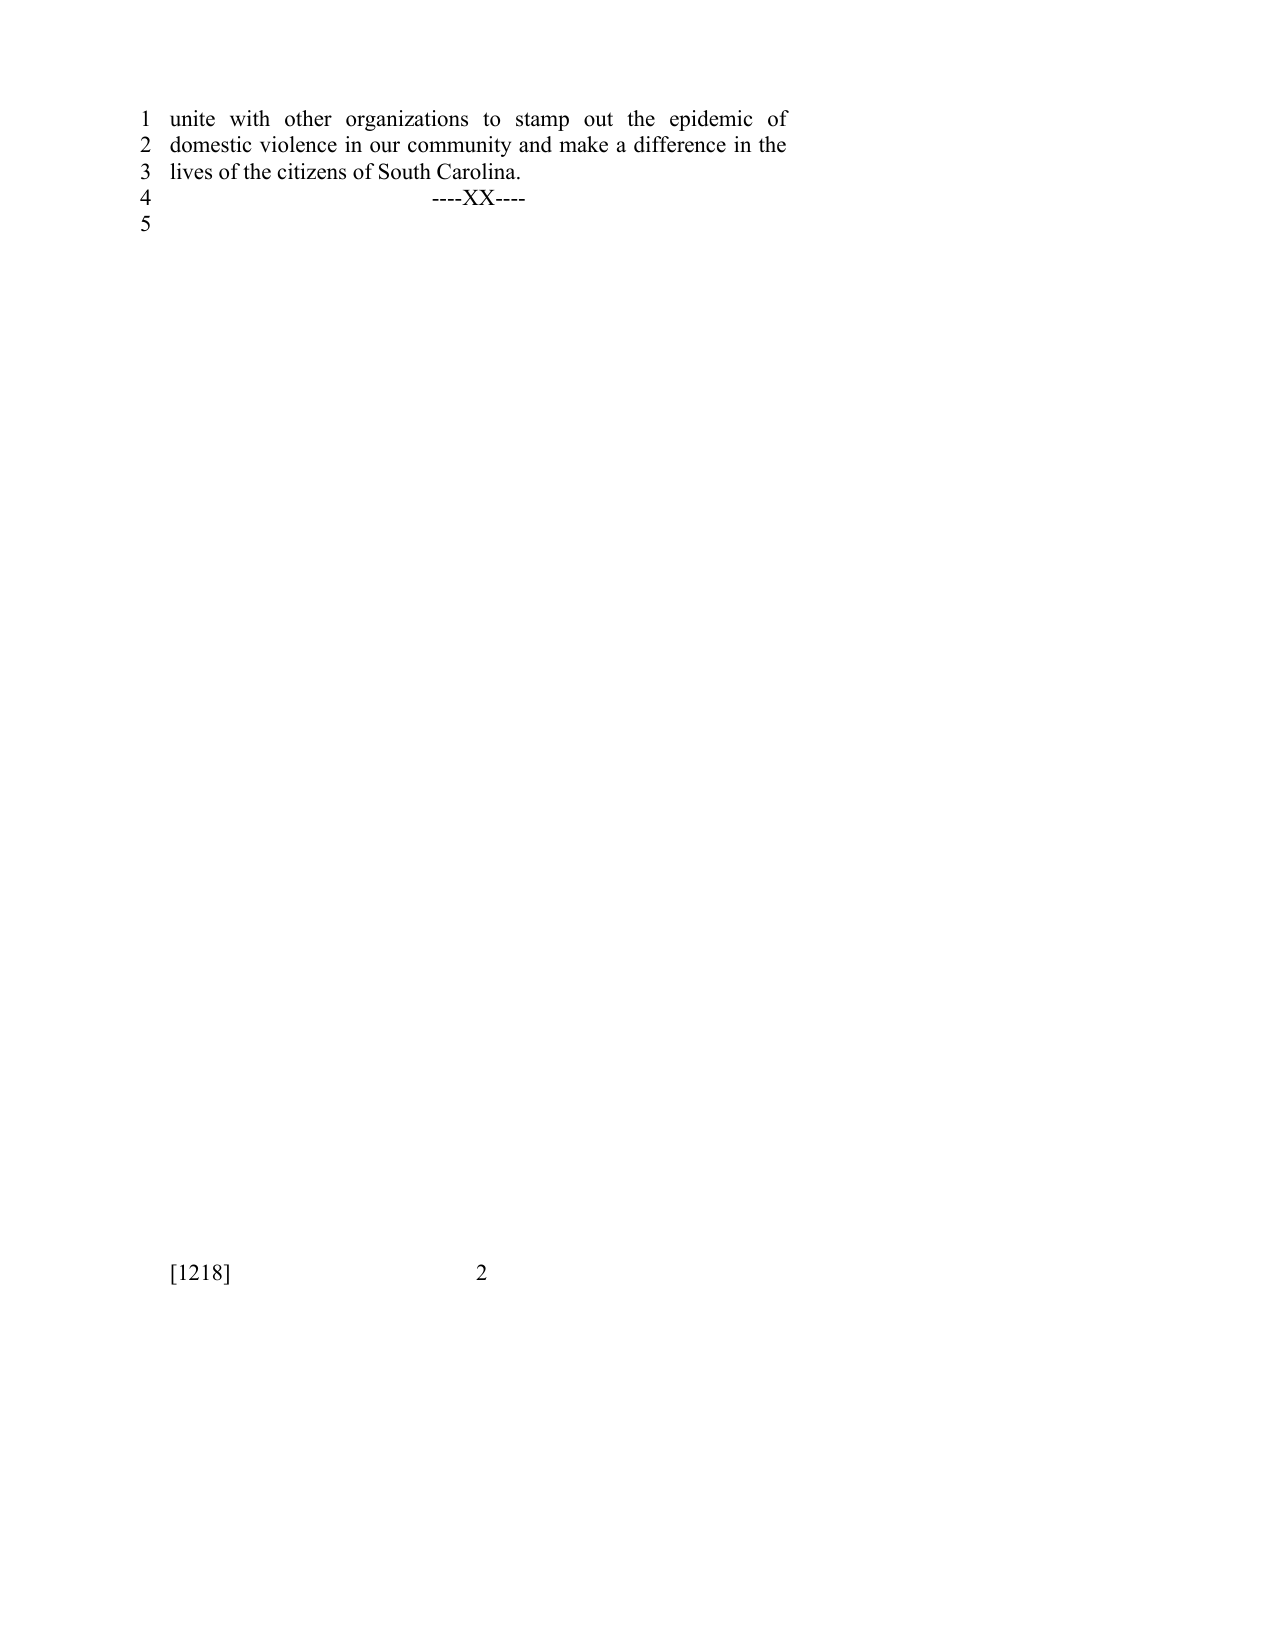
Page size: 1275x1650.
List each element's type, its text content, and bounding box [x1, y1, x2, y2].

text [169, 105, 787, 184]
text ----XX---- [169, 184, 787, 210]
